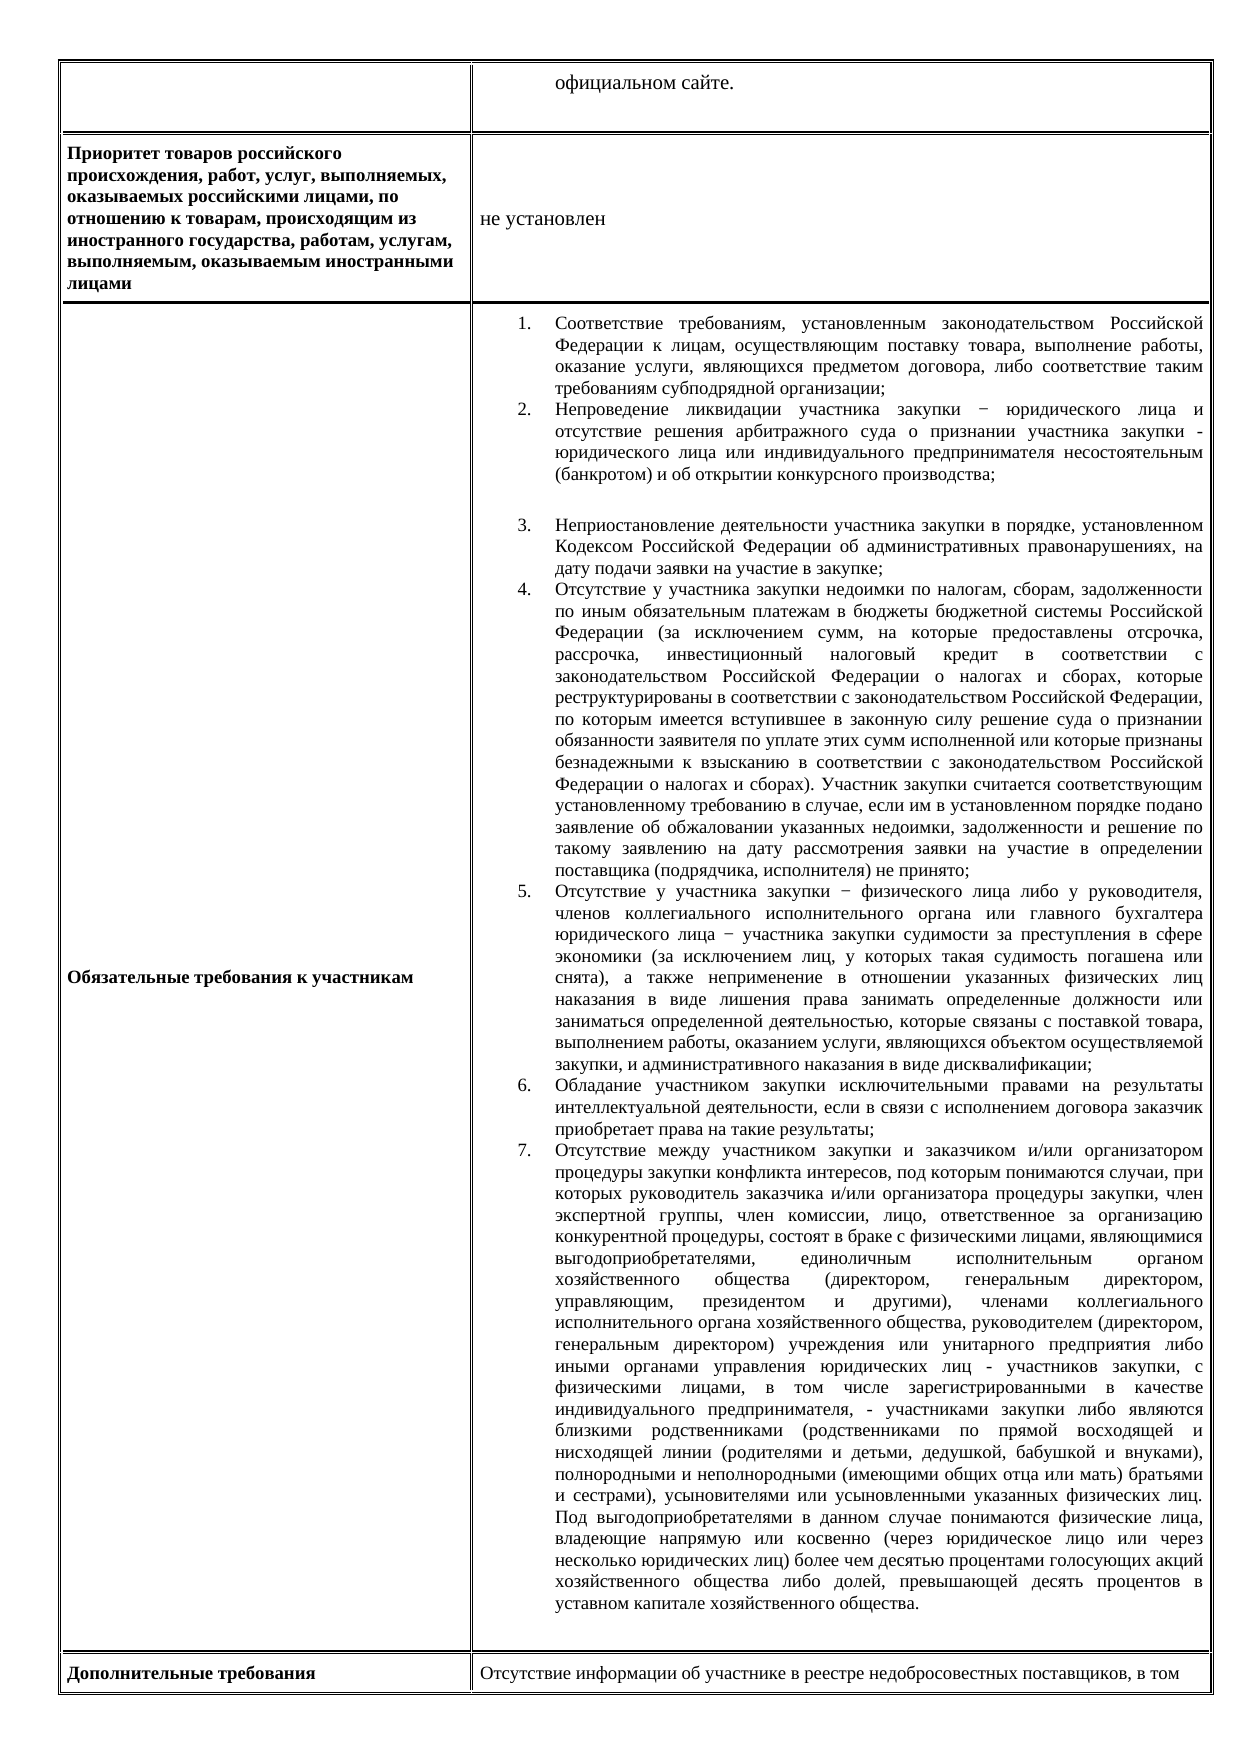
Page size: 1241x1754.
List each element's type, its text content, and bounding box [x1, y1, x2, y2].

table_cell Приоритет товаров российского происхождения, работ, услуг, выполняемых, оказываемых российскими лицами, по отношению к товарам, происходящим из иностранного государства, работам, услугам, выполняемым, оказываемым иностранными лицами [61, 131, 470, 301]
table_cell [472, 63, 1210, 131]
table_cell не установлен [473, 131, 1211, 301]
table_cell Соответствие требованиям, установленным законодательством Российской Федерации к лицам, осуществляющим поставку товара, выполнение работы, оказание услуги, являющихся предметом договора, либо соответствие таким требованиям субподрядной организации; Непроведение ликвидации участника закупки − юридического лица и отсутствие решения арбитражного суда о признании участника закупки - юридического лица или индивидуального предпринимателя несостоятельным (банкротом) и об открытии конкурсного производства; Неприостановление деятельности участника закупки в порядке, установленном Кодексом Российской Федерации об административных правонарушениях, на дату подачи заявки на участие в закупке; Отсутствие у участника закупки недоимки по налогам, сборам, задолженности по иным обязательным платежам в бюджеты бюджетной системы Российской Федерации (за исключением сумм, на которые предоставлены отсрочка, рассрочка, инвестиционный налоговый кредит в соответствии с законодательством Российской Федерации о налогах и сборах, которые реструктурированы в соответствии с законодательством Российской Федерации, по которым имеется вступившее в законную силу решение суда о признании обязанности заявителя по уплате этих сумм исполненной или которые признаны безнадежными к взысканию в соответствии с законодательством Российской Федерации о налогах и сборах). Участник закупки считается соответствующим установленному требованию в случае, если им в установленном порядке подано заявление об обжаловании указанных недоимки, задолженности и решение по такому заявлению на дату рассмотрения заявки на участие в определении поставщика (подрядчика, исполнителя) не принято; Отсутствие у участника закупки − физического лица либо у руководителя, членов коллегиального исполнительного органа или главного бухгалтера юридического лица − участника закупки судимости за преступления в сфере экономики (за исключением лиц, у которых такая судимость погашена или снята), а также неприменение в отношении указанных физических лиц наказания в виде лишения права занимать определенные должности или заниматься определенной деятельностью, которые связаны с поставкой товара, выполнением работы, оказанием услуги, являющихся объектом осуществляемой закупки, и административного наказания в виде дисквалификации; Обладание участником закупки исключительными правами на результаты интеллектуальной деятельности, если в связи с исполнением договора заказчик приобретает права на такие результаты; Отсутствие между участником закупки и заказчиком и/или организатором процедуры закупки конфликта интересов, под которым понимаются случаи, при которых руководитель заказчика и/или организатора процедуры закупки, член экспертной группы, член комиссии, лицо, ответственное за организацию конкурентной процедуры, состоят в браке с физическими лицами, являющимися выгодоприобретателями, единоличным исполнительным органом хозяйственного общества (директором, генеральным директором, управляющим, президентом и другими), членами коллегиального исполнительного органа хозяйственного общества, руководителем (директором, генеральным директором) учреждения или унитарного предприятия либо иными органами управления юридических лиц - участников закупки, с физическими лицами, в том числе зарегистрированными в качестве индивидуального предпринимателя, - участниками закупки либо являются близкими родственниками (родственниками по прямой восходящей и нисходящей линии (родителями и детьми, дедушкой, бабушкой и внуками), полнородными и неполнородными (имеющими общих отца или мать) братьями и сестрами), усыновителями или усыновленными указанных физических лиц. Под выгодоприобретателями в данном случае понимаются физические лица, владеющие напрямую или косвенно (через юридическое лицо или через несколько юридических лиц) более чем десятью процентами голосующих акций хозяйственного общества либо долей, превышающей десять процентов в уставном капитале хозяйственного общества. [473, 301, 1210, 1650]
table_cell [61, 1650, 472, 1692]
table_cell Обязательные требования к участникам [61, 301, 470, 1650]
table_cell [61, 63, 472, 131]
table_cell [472, 1650, 1211, 1692]
